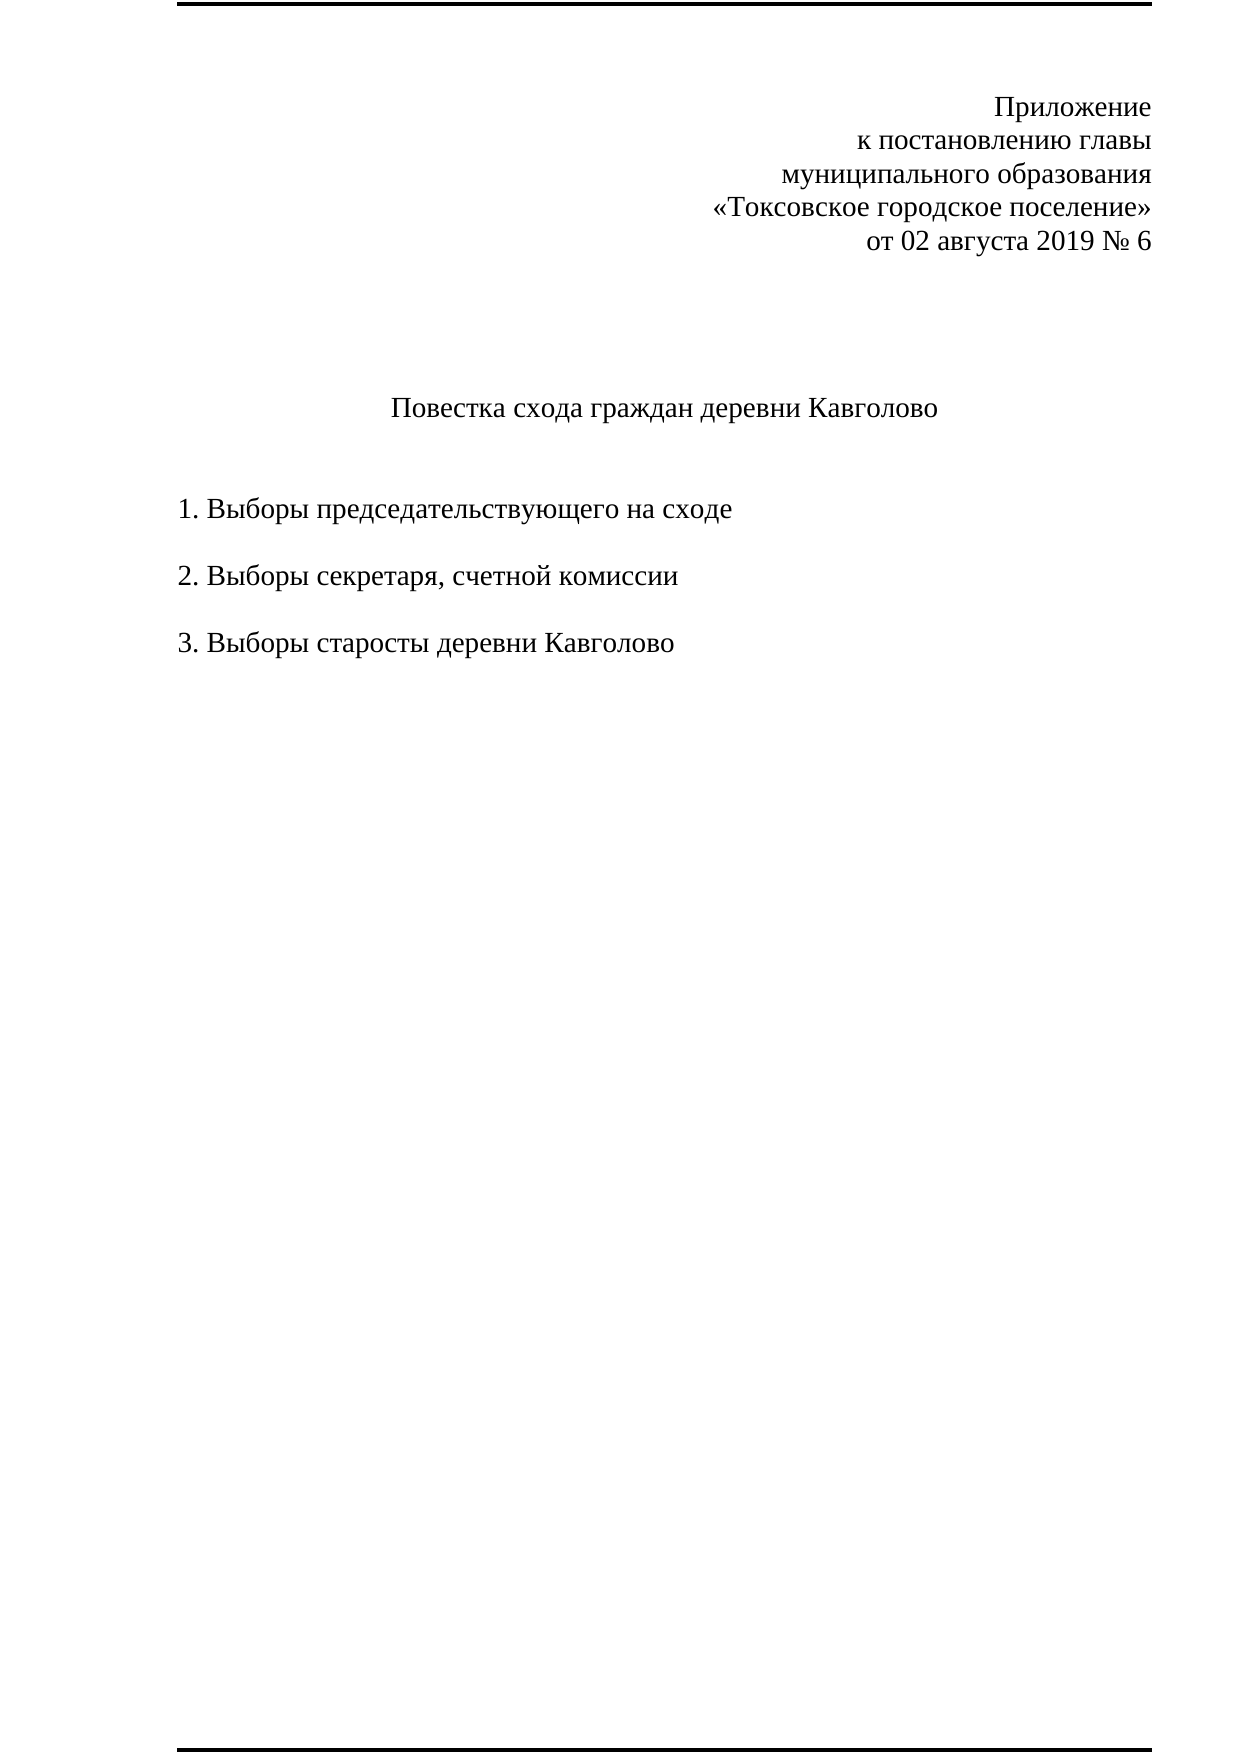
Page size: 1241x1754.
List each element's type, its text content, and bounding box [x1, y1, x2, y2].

text Приложение [177, 89, 1152, 122]
text 1. Выборы председательствующего на сходе [177, 491, 1152, 525]
text Повестка схода граждан деревни Кавголово [177, 391, 1152, 424]
text к постановлению главы [177, 122, 1152, 156]
text «Токсовское городское поселение» [177, 189, 1152, 223]
text от 02 августа 2019 № 6 [177, 223, 1152, 256]
text 3. Выборы старосты деревни Кавголово [177, 625, 1152, 659]
text муниципального образования [177, 156, 1152, 189]
text 2. Выборы секретаря, счетной комиссии [177, 558, 1152, 592]
